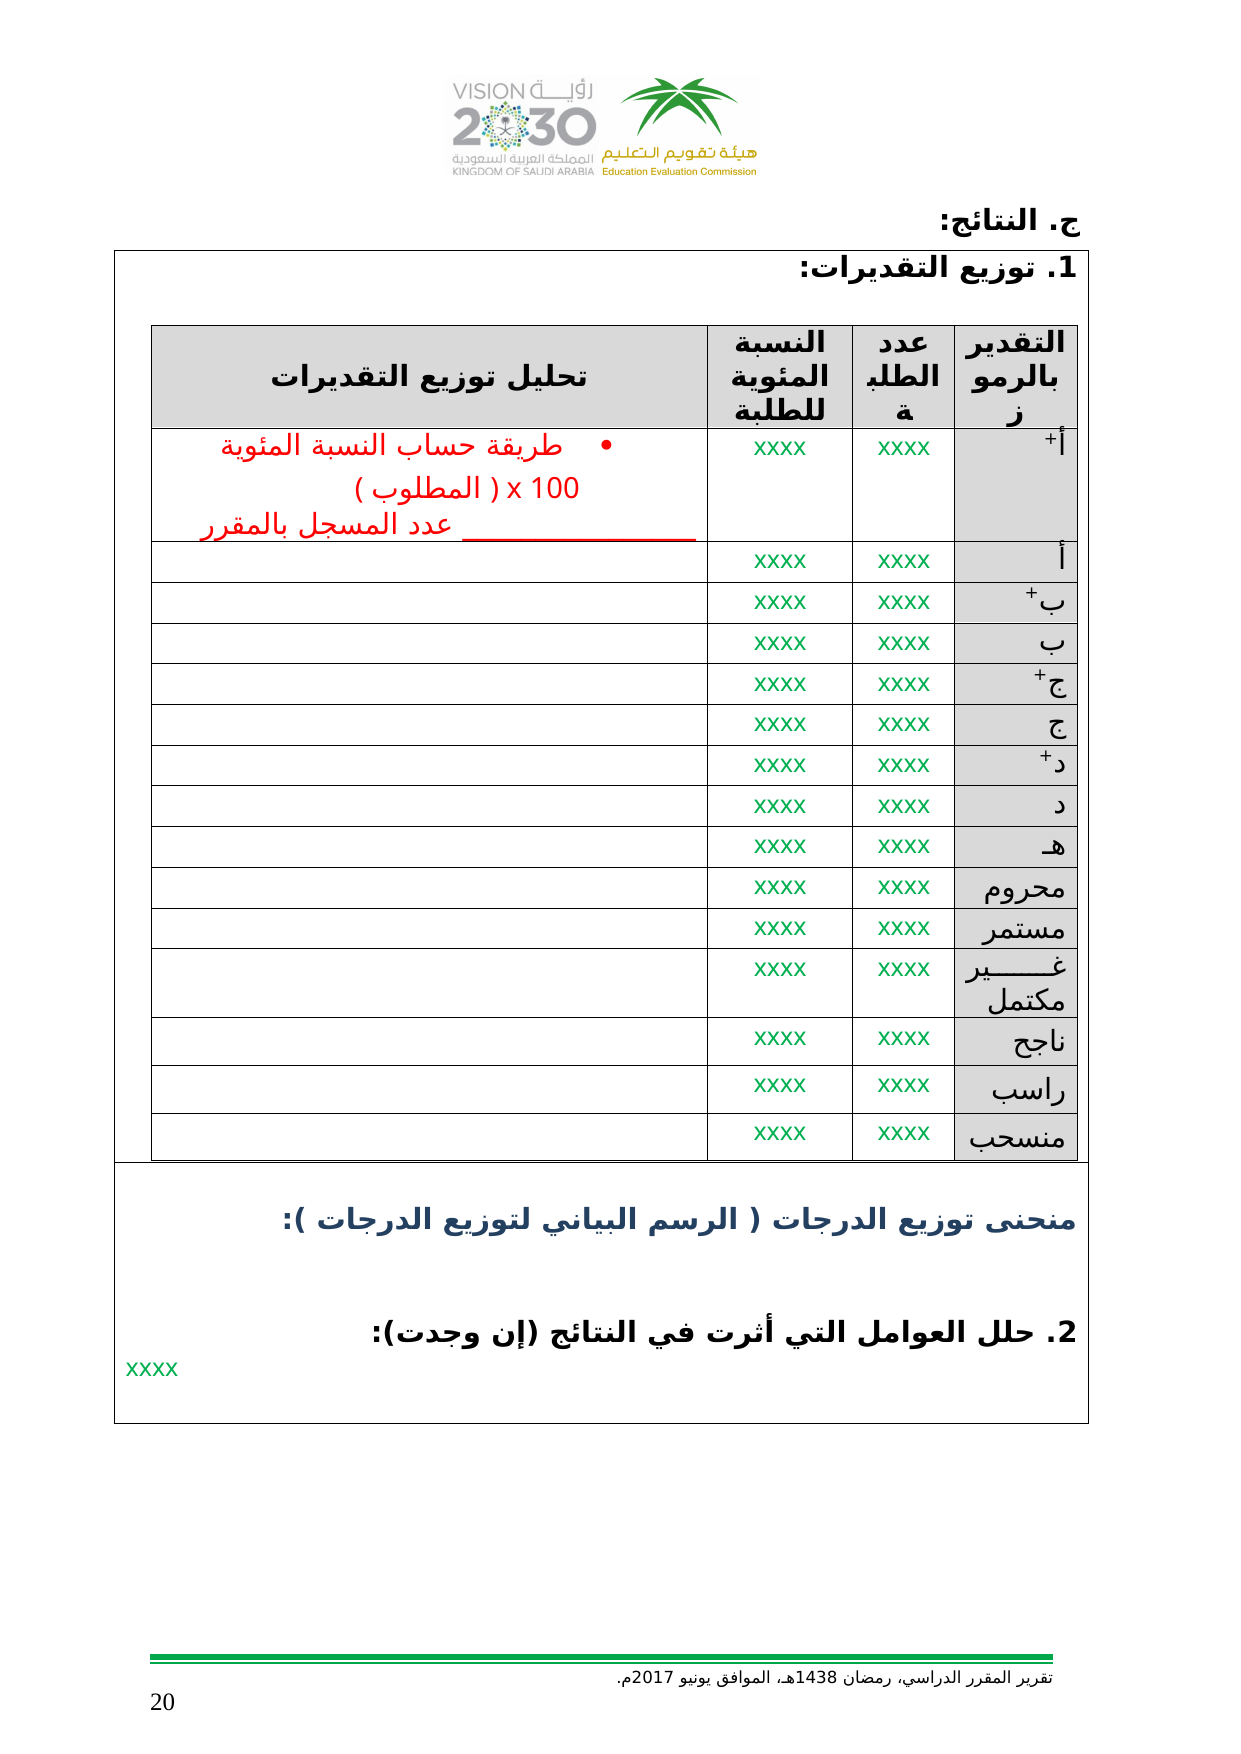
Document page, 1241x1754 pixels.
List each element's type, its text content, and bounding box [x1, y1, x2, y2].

text ج. النتائج: [150, 203, 1080, 237]
table_header 1. توزيع التقديرات: [115, 251, 1088, 1162]
table_cell منحنى توزيع الدرجات ( الرسم البياني لتوزيع الدرجات ): 2. حلل العوامل التي أثرت في النتائج (إن وجدت): xxxx [115, 1163, 1088, 1423]
picture [443, 75, 760, 175]
